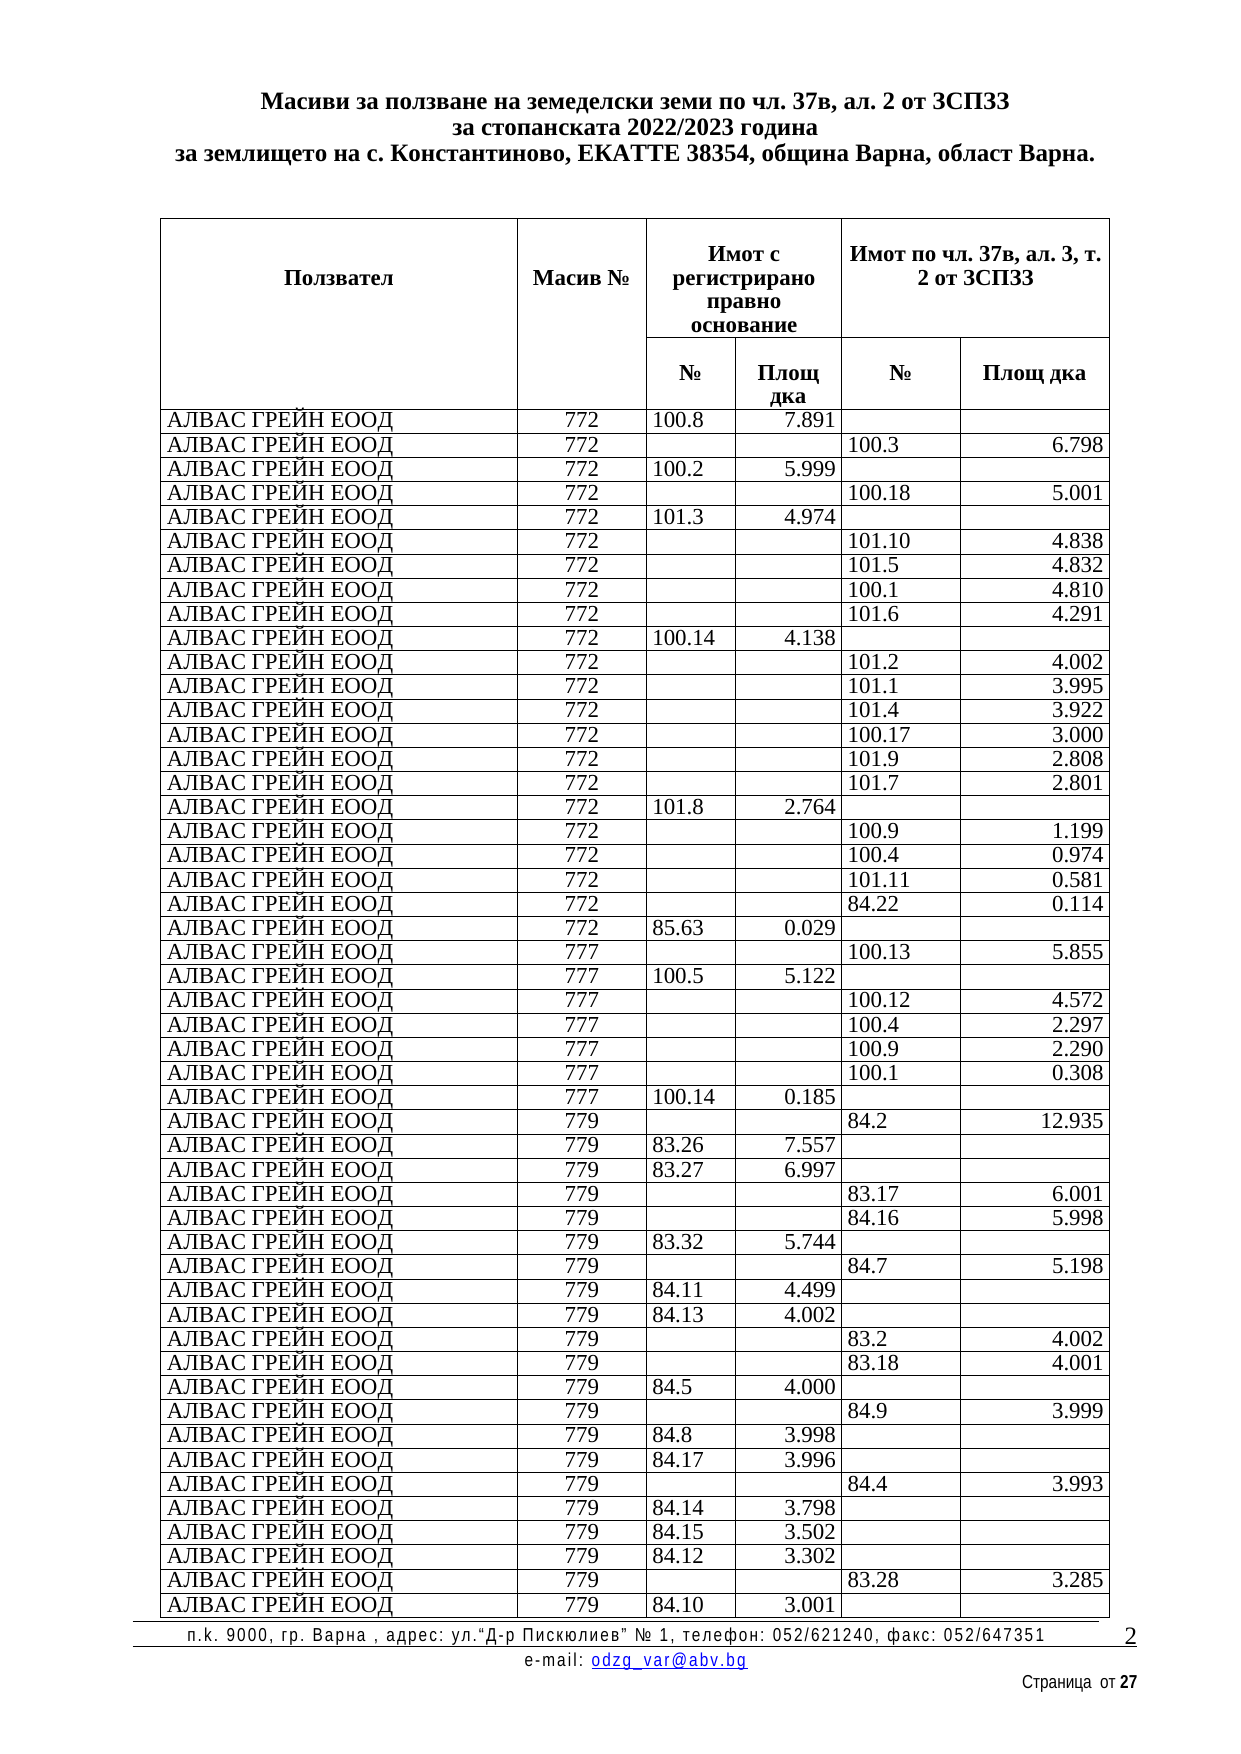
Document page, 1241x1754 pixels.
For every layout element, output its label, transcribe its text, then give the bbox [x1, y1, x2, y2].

table_cell 772 [518, 434, 646, 457]
table_cell АЛВАС ГРЕЙН ЕООД [161, 603, 517, 626]
table_cell АЛВАС ГРЕЙН ЕООД [161, 1400, 517, 1423]
table_cell [647, 941, 735, 964]
table_cell АЛВАС ГРЕЙН ЕООД [161, 1062, 517, 1085]
table_cell [647, 1207, 735, 1230]
table_cell АЛВАС ГРЕЙН ЕООД [161, 1497, 517, 1520]
table_cell [736, 990, 841, 1013]
table_cell 5.122 [736, 965, 841, 988]
table_cell [842, 410, 960, 433]
table_cell 779 [518, 1110, 646, 1133]
table_cell 2.808 [961, 748, 1109, 771]
table_cell АЛВАС ГРЕЙН ЕООД [161, 917, 517, 940]
table_cell [736, 1352, 841, 1375]
table_cell 3.798 [736, 1497, 841, 1520]
table_cell 0.581 [961, 869, 1109, 892]
table_cell [736, 820, 841, 843]
table_cell [736, 941, 841, 964]
table_cell [647, 482, 735, 505]
table_cell 779 [518, 1159, 646, 1182]
table_cell АЛВАС ГРЕЙН ЕООД [161, 893, 517, 916]
table_cell 772 [518, 506, 646, 529]
table_cell 3.993 [961, 1473, 1109, 1496]
table_cell 100.3 [842, 434, 960, 457]
table_cell 4.002 [736, 1304, 841, 1327]
table_cell 772 [518, 482, 646, 505]
table_cell [736, 434, 841, 457]
table_cell [736, 748, 841, 771]
table_cell 779 [518, 1570, 646, 1593]
table_cell [842, 965, 960, 988]
table_cell АЛВАС ГРЕЙН ЕООД [161, 1038, 517, 1061]
table_cell 84.15 [647, 1521, 735, 1544]
table_cell [842, 1280, 960, 1303]
table_cell 7.557 [736, 1135, 841, 1158]
table_cell 779 [518, 1521, 646, 1544]
table_cell 779 [518, 1207, 646, 1230]
table_cell АЛВАС ГРЕЙН ЕООД [161, 941, 517, 964]
table_cell 83.28 [842, 1570, 960, 1593]
table_cell 772 [518, 893, 646, 916]
table_cell [736, 1062, 841, 1085]
table_cell 100.5 [647, 965, 735, 988]
table_cell [961, 1425, 1109, 1448]
table_cell 101.6 [842, 603, 960, 626]
table_cell 100.14 [647, 627, 735, 650]
table_cell 84.10 [647, 1594, 735, 1617]
table_cell АЛВАС ГРЕЙН ЕООД [161, 1570, 517, 1593]
table_cell [647, 990, 735, 1013]
table_cell АЛВАС ГРЕЙН ЕООД [161, 1183, 517, 1206]
table_cell [647, 1062, 735, 1085]
table_cell АЛВАС ГРЕЙН ЕООД [161, 1110, 517, 1133]
text за стопанската 2022/2023 година [133, 114, 1137, 141]
table_cell 83.2 [842, 1328, 960, 1351]
table_cell [961, 1135, 1109, 1158]
table_cell [647, 555, 735, 578]
table_cell 3.995 [961, 675, 1109, 698]
table_cell [647, 434, 735, 457]
table_cell 3.302 [736, 1545, 841, 1568]
table_cell 779 [518, 1400, 646, 1423]
table_cell 4.001 [961, 1352, 1109, 1375]
table_cell [647, 603, 735, 626]
table_cell 100.18 [842, 482, 960, 505]
table_cell [842, 796, 960, 819]
table_cell [736, 1014, 841, 1037]
table_cell АЛВАС ГРЕЙН ЕООД [161, 1207, 517, 1230]
table_cell [736, 1473, 841, 1496]
table_header Имот по чл. 37в, ал. 3, т. 2 от ЗСПЗЗ [842, 219, 1109, 337]
table_cell АЛВАС ГРЕЙН ЕООД [161, 1545, 517, 1568]
table_cell АЛВАС ГРЕЙН ЕООД [161, 579, 517, 602]
table_cell 777 [518, 941, 646, 964]
table_cell [961, 1497, 1109, 1520]
table_cell 772 [518, 603, 646, 626]
table_cell 772 [518, 675, 646, 698]
table_cell 85.63 [647, 917, 735, 940]
table_cell [842, 1521, 960, 1544]
table_cell [647, 651, 735, 674]
text Масиви за ползване на земеделски земи по чл. 37в, ал. 2 от ЗСПЗЗ [133, 89, 1137, 114]
table_cell 4.291 [961, 603, 1109, 626]
table_cell [961, 1449, 1109, 1472]
table_cell 84.16 [842, 1207, 960, 1230]
table_cell 4.138 [736, 627, 841, 650]
table_cell 100.1 [842, 1062, 960, 1085]
table_cell [647, 869, 735, 892]
table_cell [961, 1376, 1109, 1399]
table_cell 4.002 [961, 1328, 1109, 1351]
table_cell 3.001 [736, 1594, 841, 1617]
table_cell 101.4 [842, 700, 960, 723]
table_cell АЛВАС ГРЕЙН ЕООД [161, 1159, 517, 1182]
table_cell 6.001 [961, 1183, 1109, 1206]
table_cell 100.13 [842, 941, 960, 964]
table_cell АЛВАС ГРЕЙН ЕООД [161, 627, 517, 650]
table_cell АЛВАС ГРЕЙН ЕООД [161, 965, 517, 988]
table_cell [647, 1352, 735, 1375]
table_cell 2.297 [961, 1014, 1109, 1037]
table_cell 100.14 [647, 1086, 735, 1109]
table_cell [961, 1304, 1109, 1327]
table_cell АЛВАС ГРЕЙН ЕООД [161, 506, 517, 529]
table_cell АЛВАС ГРЕЙН ЕООД [161, 1376, 517, 1399]
table_cell 100.2 [647, 458, 735, 481]
table_cell 5.001 [961, 482, 1109, 505]
table_cell АЛВАС ГРЕЙН ЕООД [161, 724, 517, 747]
table_cell АЛВАС ГРЕЙН ЕООД [161, 772, 517, 795]
table_cell 3.502 [736, 1521, 841, 1544]
table_cell 84.8 [647, 1425, 735, 1448]
table_cell [961, 1594, 1109, 1617]
table_cell АЛВАС ГРЕЙН ЕООД [161, 1014, 517, 1037]
table_cell 777 [518, 1038, 646, 1061]
table_cell АЛВАС ГРЕЙН ЕООД [161, 434, 517, 457]
table_header Масив № [518, 219, 646, 408]
table_cell [647, 1400, 735, 1423]
table_cell 772 [518, 796, 646, 819]
table_cell [736, 1038, 841, 1061]
table_cell АЛВАС ГРЕЙН ЕООД [161, 796, 517, 819]
table_cell 6.798 [961, 434, 1109, 457]
table_cell 83.27 [647, 1159, 735, 1182]
table_cell [647, 579, 735, 602]
table_cell 100.9 [842, 1038, 960, 1061]
table_cell [842, 1231, 960, 1254]
table_cell [842, 1376, 960, 1399]
table_cell [842, 1304, 960, 1327]
table_cell 4.832 [961, 555, 1109, 578]
table_cell 3.999 [961, 1400, 1109, 1423]
table_cell [961, 458, 1109, 481]
table_cell АЛВАС ГРЕЙН ЕООД [161, 1135, 517, 1158]
table_cell [647, 700, 735, 723]
table_cell 779 [518, 1545, 646, 1568]
table_cell 4.810 [961, 579, 1109, 602]
table_cell 83.17 [842, 1183, 960, 1206]
table_cell 100.17 [842, 724, 960, 747]
table_cell [647, 1473, 735, 1496]
table_cell 779 [518, 1473, 646, 1496]
table_cell 101.1 [842, 675, 960, 698]
table_cell 101.5 [842, 555, 960, 578]
table_cell [647, 820, 735, 843]
table_cell [961, 917, 1109, 940]
table_cell 772 [518, 458, 646, 481]
table_cell АЛВАС ГРЕЙН ЕООД [161, 1231, 517, 1254]
table_cell 100.12 [842, 990, 960, 1013]
table_cell 101.8 [647, 796, 735, 819]
table_cell Площ дка [736, 338, 841, 408]
table_cell [842, 917, 960, 940]
table_cell [842, 458, 960, 481]
table_cell [961, 1280, 1109, 1303]
table_cell 84.2 [842, 1110, 960, 1133]
table_cell 779 [518, 1280, 646, 1303]
table_cell [842, 1425, 960, 1448]
table_cell АЛВАС ГРЕЙН ЕООД [161, 869, 517, 892]
table_cell [842, 1086, 960, 1109]
table_cell [961, 1159, 1109, 1182]
table_cell [842, 1449, 960, 1472]
table_cell 12.935 [961, 1110, 1109, 1133]
table_cell АЛВАС ГРЕЙН ЕООД [161, 990, 517, 1013]
table_cell 0.029 [736, 917, 841, 940]
table_cell [736, 893, 841, 916]
table_cell 5.198 [961, 1255, 1109, 1278]
table_cell 101.7 [842, 772, 960, 795]
table_cell 84.5 [647, 1376, 735, 1399]
table_cell [736, 1570, 841, 1593]
table_cell 84.22 [842, 893, 960, 916]
table_cell [736, 651, 841, 674]
table_cell 83.32 [647, 1231, 735, 1254]
table_cell [961, 965, 1109, 988]
table_cell [736, 700, 841, 723]
table_cell [736, 1400, 841, 1423]
table_cell [647, 724, 735, 747]
table_cell [736, 1207, 841, 1230]
table_cell 779 [518, 1183, 646, 1206]
table_cell 777 [518, 965, 646, 988]
table_cell 4.002 [961, 651, 1109, 674]
table_cell [647, 772, 735, 795]
table_cell 3.000 [961, 724, 1109, 747]
table_cell 2.290 [961, 1038, 1109, 1061]
table_cell 779 [518, 1497, 646, 1520]
table_cell 4.499 [736, 1280, 841, 1303]
table_cell 100.4 [842, 1014, 960, 1037]
table_cell 777 [518, 990, 646, 1013]
table_cell 101.9 [842, 748, 960, 771]
table_cell 100.9 [842, 820, 960, 843]
table_cell 772 [518, 410, 646, 433]
table_cell [647, 893, 735, 916]
table_cell 3.285 [961, 1570, 1109, 1593]
table_cell АЛВАС ГРЕЙН ЕООД [161, 410, 517, 433]
table_cell 84.4 [842, 1473, 960, 1496]
table_cell 3.922 [961, 700, 1109, 723]
table_cell АЛВАС ГРЕЙН ЕООД [161, 748, 517, 771]
table_cell [647, 845, 735, 868]
table_cell 772 [518, 724, 646, 747]
table_cell АЛВАС ГРЕЙН ЕООД [161, 1352, 517, 1375]
table_cell 772 [518, 820, 646, 843]
table_cell 772 [518, 845, 646, 868]
table_cell [961, 506, 1109, 529]
table_cell [961, 796, 1109, 819]
table_cell 772 [518, 627, 646, 650]
table_cell 101.11 [842, 869, 960, 892]
table_cell [961, 1231, 1109, 1254]
table_cell [961, 1545, 1109, 1568]
table_cell 772 [518, 869, 646, 892]
table_cell 4.974 [736, 506, 841, 529]
table_cell 84.13 [647, 1304, 735, 1327]
table_cell [961, 1521, 1109, 1544]
table_cell АЛВАС ГРЕЙН ЕООД [161, 1594, 517, 1617]
table_cell [736, 579, 841, 602]
table_cell 5.744 [736, 1231, 841, 1254]
table_cell 101.10 [842, 530, 960, 553]
table_cell 779 [518, 1304, 646, 1327]
table_cell 84.9 [842, 1400, 960, 1423]
table_cell 100.1 [842, 579, 960, 602]
table_cell 100.8 [647, 410, 735, 433]
table_cell 3.998 [736, 1425, 841, 1448]
table_cell 777 [518, 1086, 646, 1109]
table_cell [961, 1086, 1109, 1109]
table_cell 772 [518, 530, 646, 553]
table_cell [647, 1110, 735, 1133]
table_cell 101.2 [842, 651, 960, 674]
text за землището на с. Константиново, ЕКАТТЕ 38354, община Варна, област Варна. [133, 141, 1137, 166]
table_cell [647, 1038, 735, 1061]
table_cell 772 [518, 748, 646, 771]
table_cell АЛВАС ГРЕЙН ЕООД [161, 555, 517, 578]
table_cell 84.11 [647, 1280, 735, 1303]
table_cell 101.3 [647, 506, 735, 529]
table_cell 0.308 [961, 1062, 1109, 1085]
table_cell 2.764 [736, 796, 841, 819]
table_cell Площ дка [961, 338, 1109, 408]
table_cell [736, 724, 841, 747]
table_cell 772 [518, 651, 646, 674]
table_cell 779 [518, 1328, 646, 1351]
table_cell АЛВАС ГРЕЙН ЕООД [161, 1449, 517, 1472]
table_cell 0.974 [961, 845, 1109, 868]
table_cell АЛВАС ГРЕЙН ЕООД [161, 1328, 517, 1351]
table_cell АЛВАС ГРЕЙН ЕООД [161, 530, 517, 553]
table_cell 772 [518, 772, 646, 795]
table_cell 6.997 [736, 1159, 841, 1182]
table_cell АЛВАС ГРЕЙН ЕООД [161, 820, 517, 843]
table_cell [736, 1183, 841, 1206]
table_cell 779 [518, 1594, 646, 1617]
table_cell АЛВАС ГРЕЙН ЕООД [161, 845, 517, 868]
table_cell 772 [518, 917, 646, 940]
table_cell 779 [518, 1376, 646, 1399]
table_cell 777 [518, 1014, 646, 1037]
table_cell АЛВАС ГРЕЙН ЕООД [161, 1521, 517, 1544]
table_cell [842, 1545, 960, 1568]
table_cell [842, 1135, 960, 1158]
table_cell 0.114 [961, 893, 1109, 916]
table_cell 84.7 [842, 1255, 960, 1278]
table_cell [736, 1255, 841, 1278]
table_cell 4.000 [736, 1376, 841, 1399]
table_cell АЛВАС ГРЕЙН ЕООД [161, 1255, 517, 1278]
table_cell 4.838 [961, 530, 1109, 553]
table_cell 4.572 [961, 990, 1109, 1013]
table_cell [647, 1328, 735, 1351]
table_cell 779 [518, 1255, 646, 1278]
table_cell [842, 1497, 960, 1520]
table_cell 779 [518, 1135, 646, 1158]
table_cell [842, 506, 960, 529]
table_cell [647, 1183, 735, 1206]
table_cell 3.996 [736, 1449, 841, 1472]
table_cell [736, 772, 841, 795]
table_cell 1.199 [961, 820, 1109, 843]
table_cell 772 [518, 555, 646, 578]
table_cell 84.17 [647, 1449, 735, 1472]
table_cell [647, 675, 735, 698]
table_cell [736, 603, 841, 626]
table_cell [736, 675, 841, 698]
table_cell АЛВАС ГРЕЙН ЕООД [161, 651, 517, 674]
table_cell 5.999 [736, 458, 841, 481]
table_cell АЛВАС ГРЕЙН ЕООД [161, 1086, 517, 1109]
table_cell [647, 1570, 735, 1593]
table_cell 2.801 [961, 772, 1109, 795]
table_cell 777 [518, 1062, 646, 1085]
table_cell 779 [518, 1231, 646, 1254]
table_cell [647, 748, 735, 771]
table_cell АЛВАС ГРЕЙН ЕООД [161, 482, 517, 505]
table_cell [961, 410, 1109, 433]
table_cell [842, 1159, 960, 1182]
table_cell № [647, 338, 735, 408]
table_cell 772 [518, 700, 646, 723]
table_cell 100.4 [842, 845, 960, 868]
table_cell 83.18 [842, 1352, 960, 1375]
table_cell [736, 1110, 841, 1133]
table_cell [842, 1594, 960, 1617]
table_cell АЛВАС ГРЕЙН ЕООД [161, 1280, 517, 1303]
table_cell 84.12 [647, 1545, 735, 1568]
table_cell [736, 1328, 841, 1351]
table_cell [736, 530, 841, 553]
table_cell 5.998 [961, 1207, 1109, 1230]
table_cell [647, 1014, 735, 1037]
table_cell АЛВАС ГРЕЙН ЕООД [161, 1425, 517, 1448]
table_cell 5.855 [961, 941, 1109, 964]
table_cell [736, 845, 841, 868]
table_cell [736, 555, 841, 578]
table_cell АЛВАС ГРЕЙН ЕООД [161, 675, 517, 698]
table_cell 779 [518, 1425, 646, 1448]
table_cell № [842, 338, 960, 408]
table_cell [647, 1255, 735, 1278]
table_cell 779 [518, 1352, 646, 1375]
table_cell [736, 869, 841, 892]
table_cell АЛВАС ГРЕЙН ЕООД [161, 1473, 517, 1496]
table_cell 7.891 [736, 410, 841, 433]
table_cell [961, 627, 1109, 650]
table_cell АЛВАС ГРЕЙН ЕООД [161, 458, 517, 481]
table_cell 779 [518, 1449, 646, 1472]
table_cell [842, 627, 960, 650]
table_cell 84.14 [647, 1497, 735, 1520]
table_cell 772 [518, 579, 646, 602]
table_cell [647, 530, 735, 553]
table_cell 83.26 [647, 1135, 735, 1158]
table_cell АЛВАС ГРЕЙН ЕООД [161, 700, 517, 723]
table_cell [736, 482, 841, 505]
table_header Имот с регистрирано правно основание [647, 219, 841, 337]
table_cell 0.185 [736, 1086, 841, 1109]
table_header Ползвател [161, 219, 517, 408]
table_cell АЛВАС ГРЕЙН ЕООД [161, 1304, 517, 1327]
